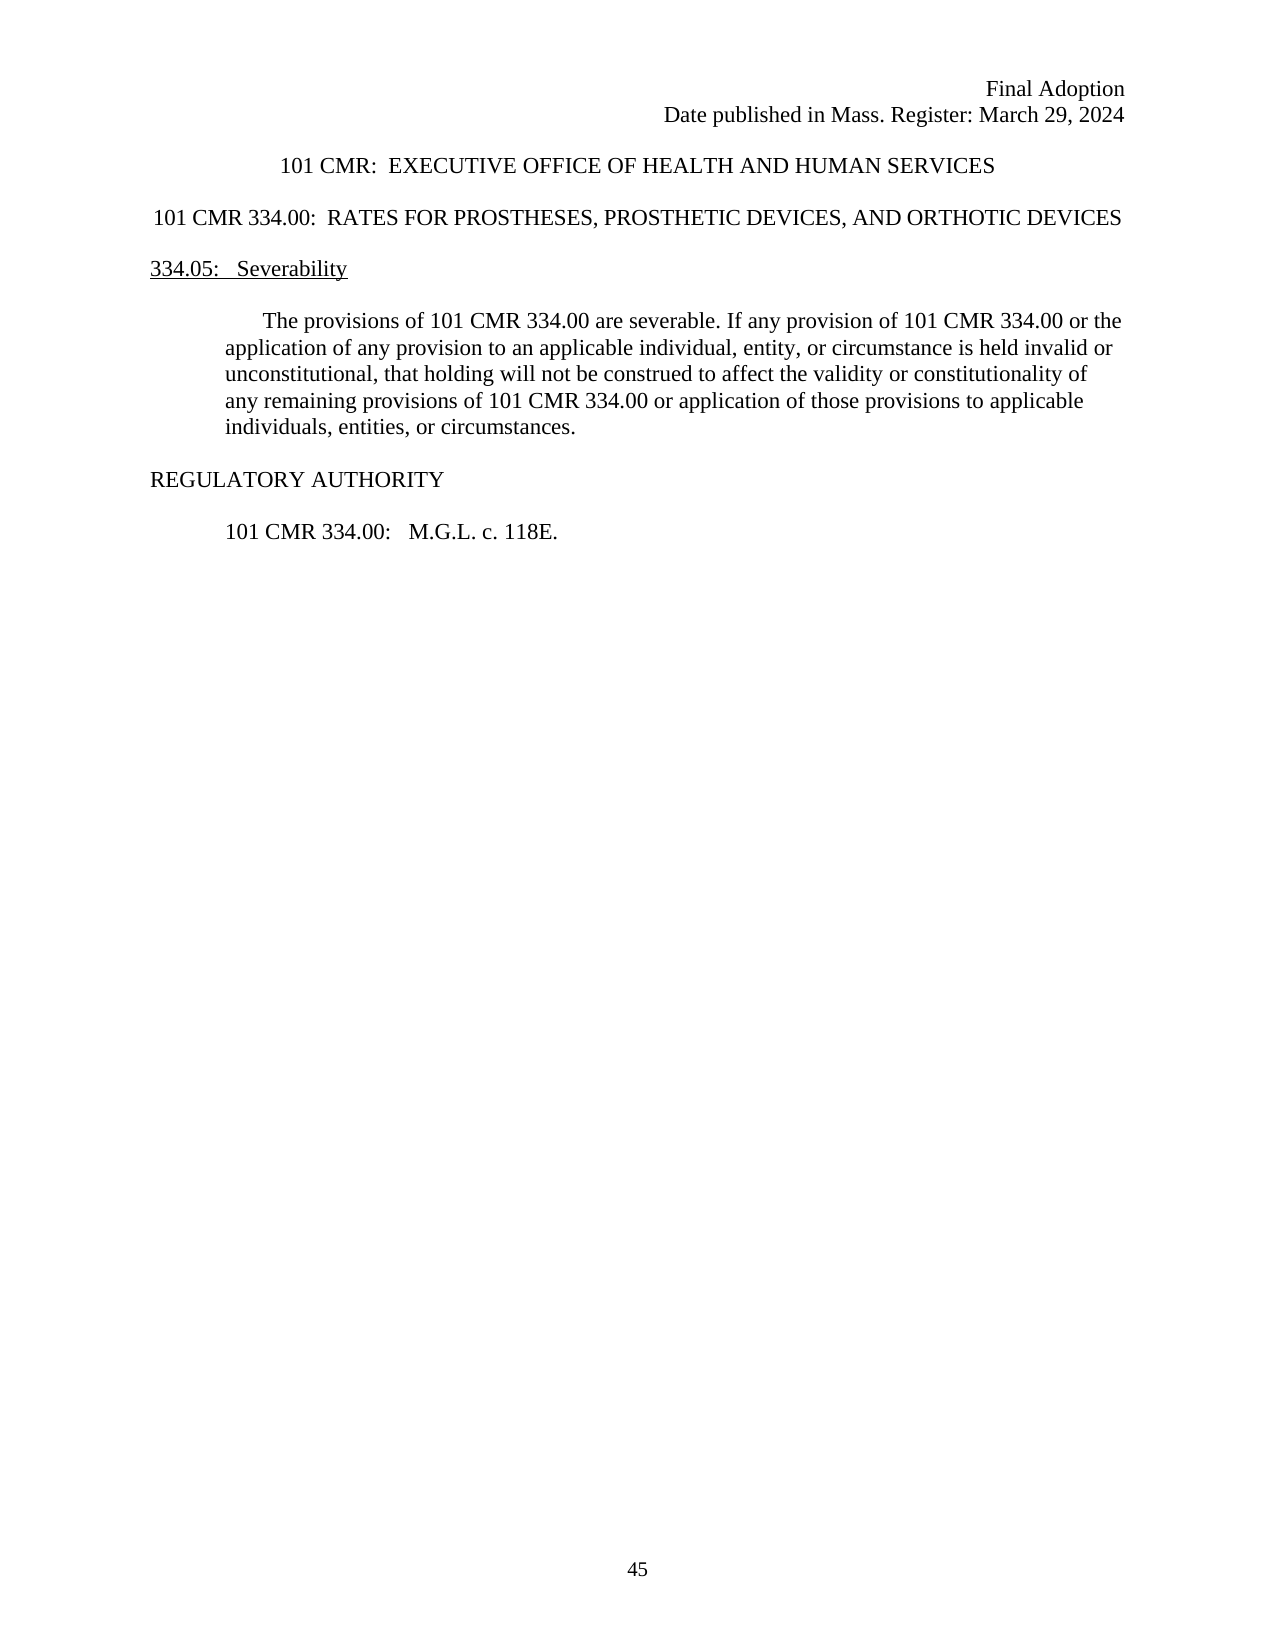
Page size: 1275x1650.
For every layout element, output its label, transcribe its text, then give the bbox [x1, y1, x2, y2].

text The provisions of 101 CMR 334.00 are severable. If any provision of 101 CMR 334.00 or the application of any provision to an applicable individual, entity, or circumstance is held invalid or unconstitutional, that holding will not be construed to affect the validity or constitutionality of any remaining provisions of 101 CMR 334.00 or application of those provisions to applicable individuals, entities, or circumstances. [225, 308, 1125, 439]
text 101 CMR 334.00: M.G.L. c. 118E. [225, 518, 1125, 545]
text REGULATORY AUTHORITY [150, 466, 1125, 492]
text 334.05: Severability [150, 255, 1125, 281]
